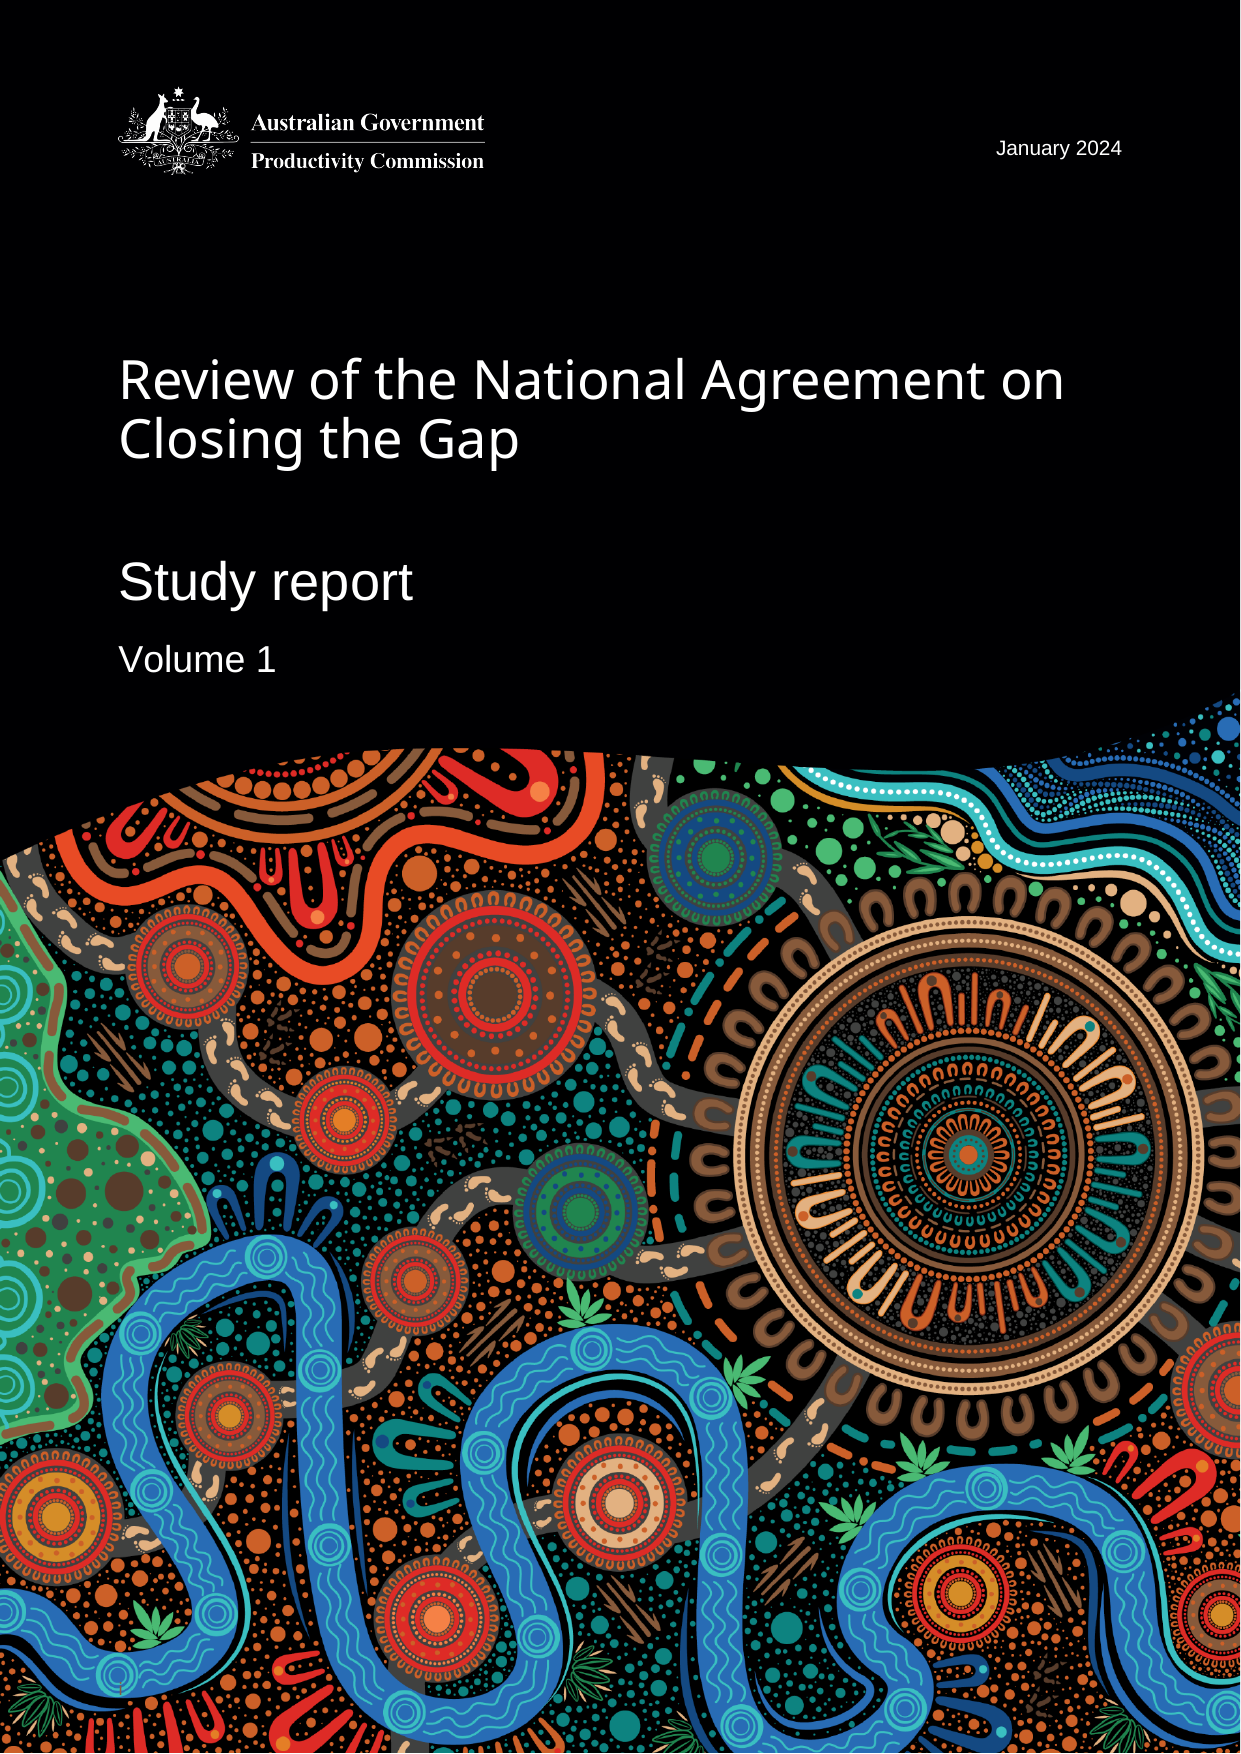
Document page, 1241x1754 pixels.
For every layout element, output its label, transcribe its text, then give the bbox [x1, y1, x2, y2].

picture [0, 0, 1241, 1753]
text January 2024 [996, 131, 1122, 160]
